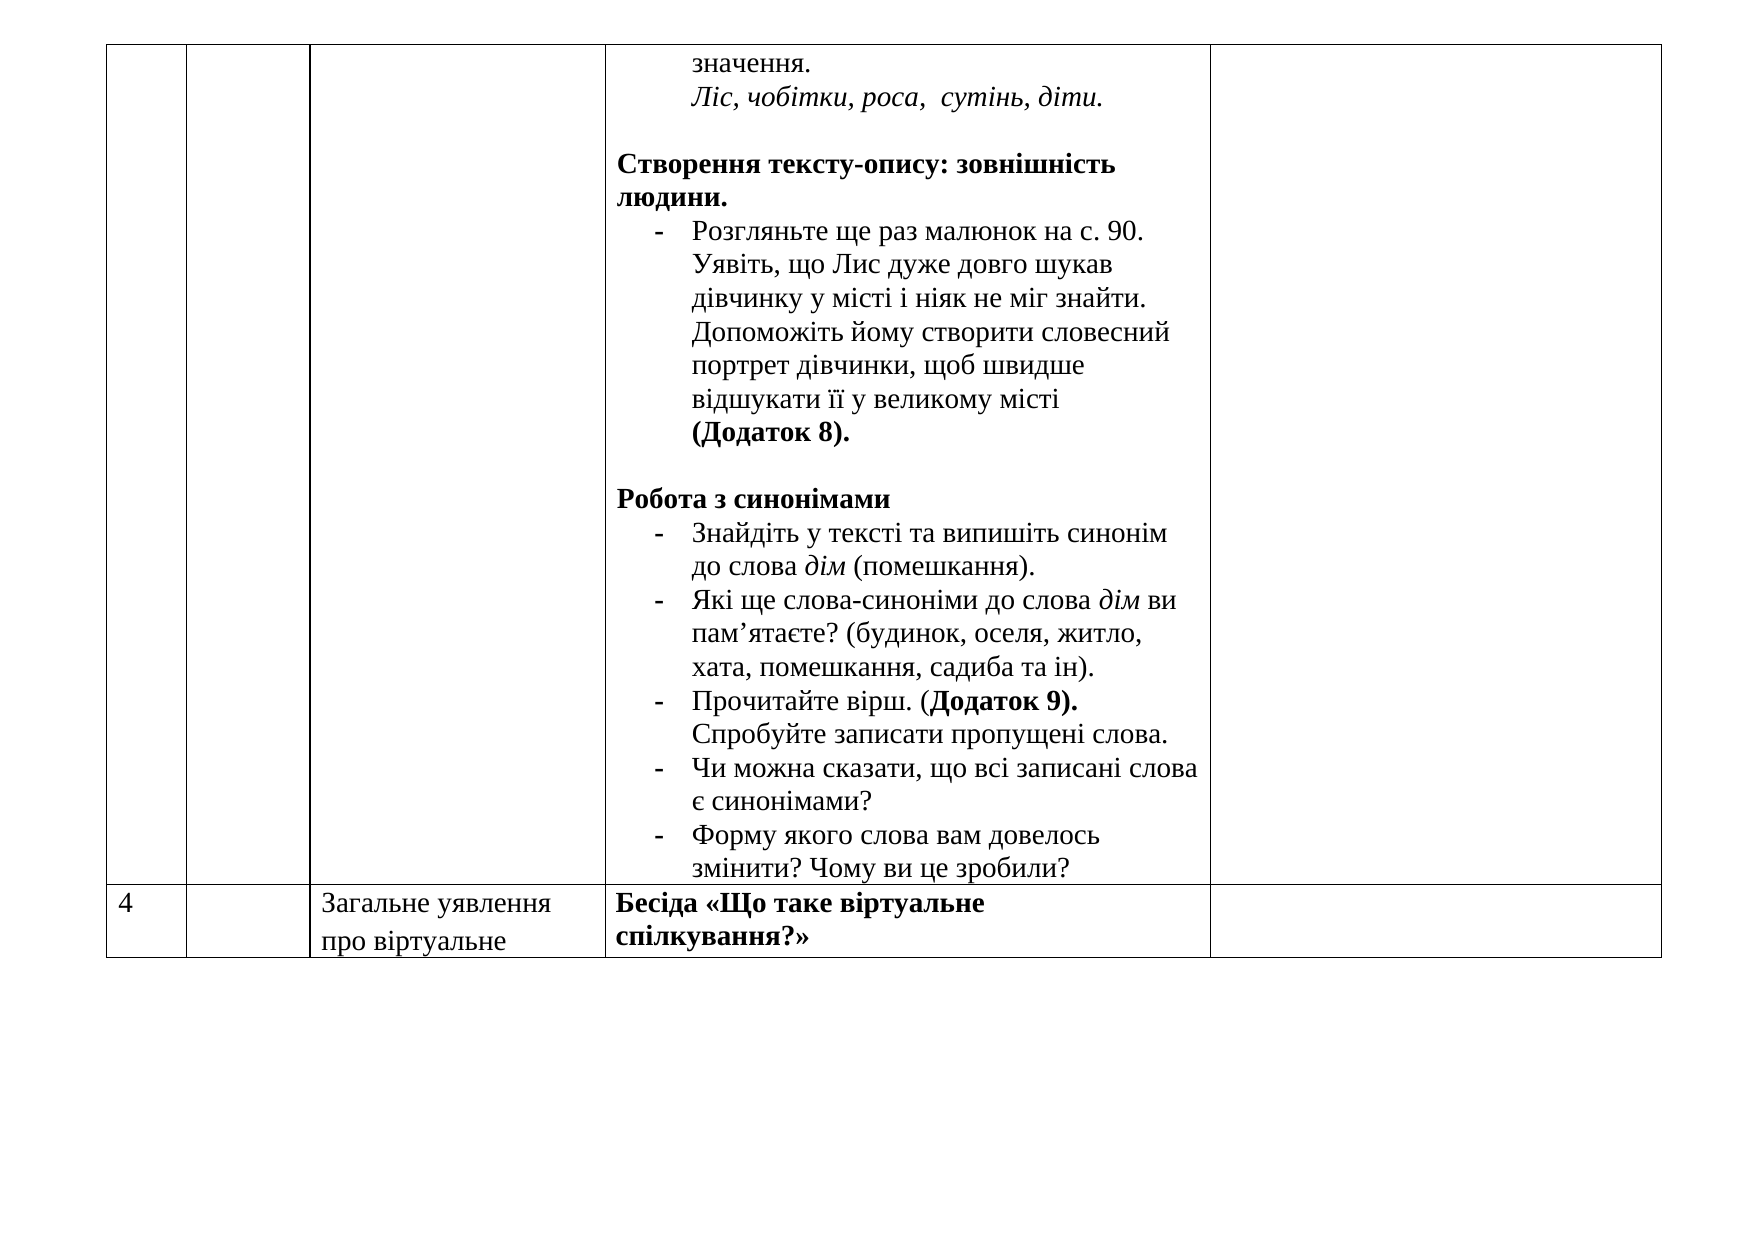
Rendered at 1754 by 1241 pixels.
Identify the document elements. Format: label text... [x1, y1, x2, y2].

table_cell [187, 885, 309, 957]
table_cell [311, 885, 605, 957]
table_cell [606, 885, 1210, 957]
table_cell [1211, 885, 1661, 957]
table_cell 3 [107, 45, 186, 884]
table_cell 4 [107, 885, 186, 957]
table_cell [187, 45, 309, 884]
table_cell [311, 45, 605, 884]
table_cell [1211, 45, 1661, 884]
